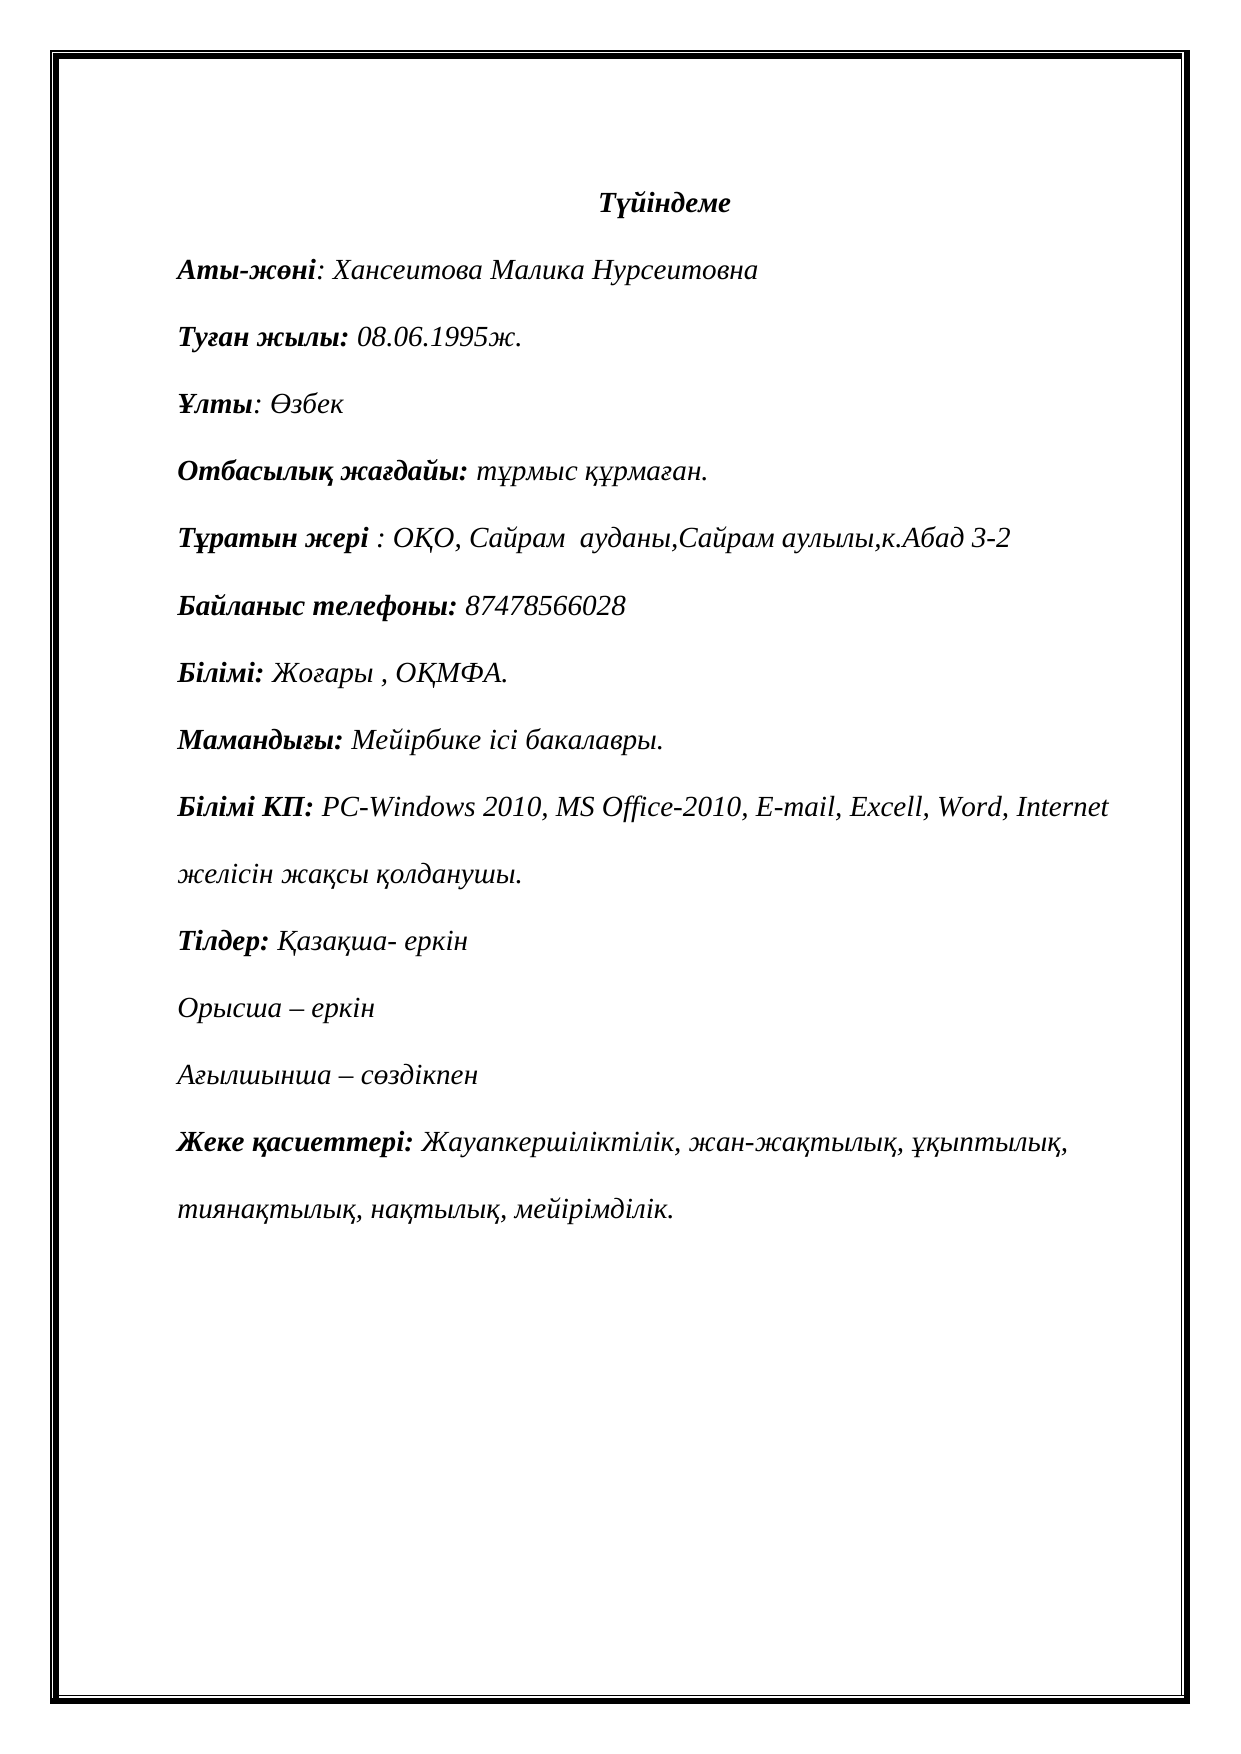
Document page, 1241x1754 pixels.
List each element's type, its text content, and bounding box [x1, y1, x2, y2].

text Ағылшынша – сөздікпен [177, 1057, 1152, 1091]
text Отбасылық жағдайы: тұрмыс құрмаған. [177, 453, 1152, 487]
text Тілдер: Қазақша- еркін [177, 923, 1152, 957]
text Білімі: Жоғары , ОҚМФА. [177, 655, 1152, 688]
text Білімі КП: РС-Windows 2010, MS Office-2010, E-mail, Excell, Word, Internet желісін жақсы қолданушы. [177, 789, 1152, 889]
text Жеке қасиеттері: Жауапкершіліктілік, жан-жақтылық, ұқыптылық, тиянақтылық, нақтылық, мейірімділік. [177, 1124, 1152, 1225]
text Ұлты: Өзбек [177, 386, 1152, 420]
text Байланыс телефоны: 87478566028 [177, 588, 1152, 621]
text Түйіндеме [177, 185, 1152, 219]
text Аты-жөні: Хансеитова Малика Нурсеитовна [177, 252, 1152, 286]
text Мамандығы: Мейірбике ісі бакалавры. [177, 722, 1152, 755]
text Туған жылы: 08.06.1995ж. [177, 319, 1152, 353]
text Орысша – еркін [177, 990, 1152, 1024]
text Тұратын жері : ОҚО, Сайрам ауданы,Сайрам аулылы,к.Абад 3-2 [177, 521, 1152, 554]
